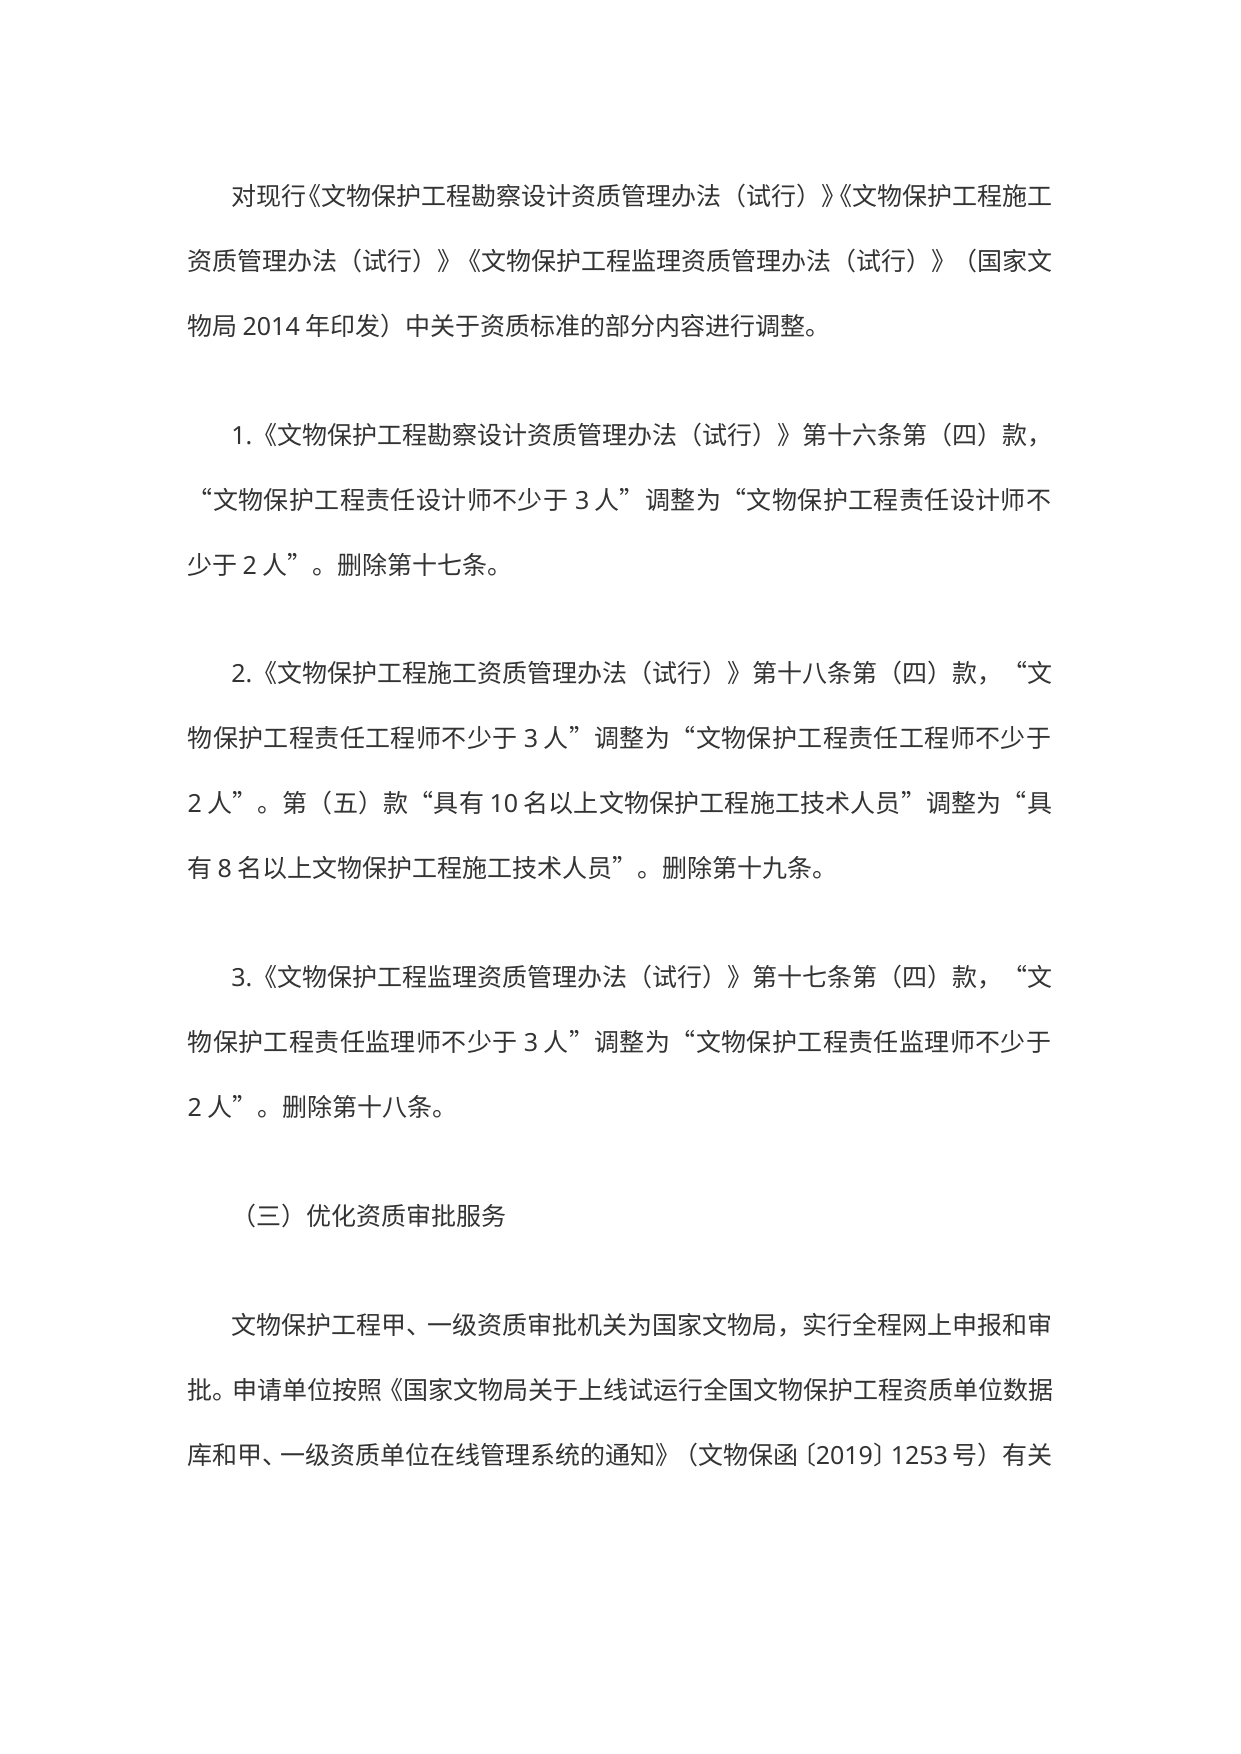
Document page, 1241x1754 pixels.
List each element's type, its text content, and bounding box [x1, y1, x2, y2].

text 1.《文物保护工程勘察设计资质管理办法（试行）》第十六条第（四）款，“文物保护工程责任设计师不少于3人”调整为“文物保护工程责任设计师不少于2人”。删除第十七条。 [187, 401, 1053, 596]
text 3.《文物保护工程监理资质管理办法（试行）》第十七条第（四）款，“文物保护工程责任监理师不少于3人”调整为“文物保护工程责任监理师不少于2人”。删除第十八条。 [187, 943, 1053, 1138]
text 2.《文物保护工程施工资质管理办法（试行）》第十八条第（四）款，“文物保护工程责任工程师不少于3人”调整为“文物保护工程责任工程师不少于2人”。第（五）款“具有10名以上文物保护工程施工技术人员”调整为“具有8名以上文物保护工程施工技术人员”。删除第十九条。 [187, 639, 1053, 899]
text 对现行《文物保护工程勘察设计资质管理办法（试行）》《文物保护工程施工资质管理办法（试行）》《文物保护工程监理资质管理办法（试行）》（国家文物局2014年印发）中关于资质标准的部分内容进行调整。 [187, 162, 1053, 357]
text （三）优化资质审批服务 [187, 1182, 1053, 1247]
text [187, 1291, 1053, 1486]
